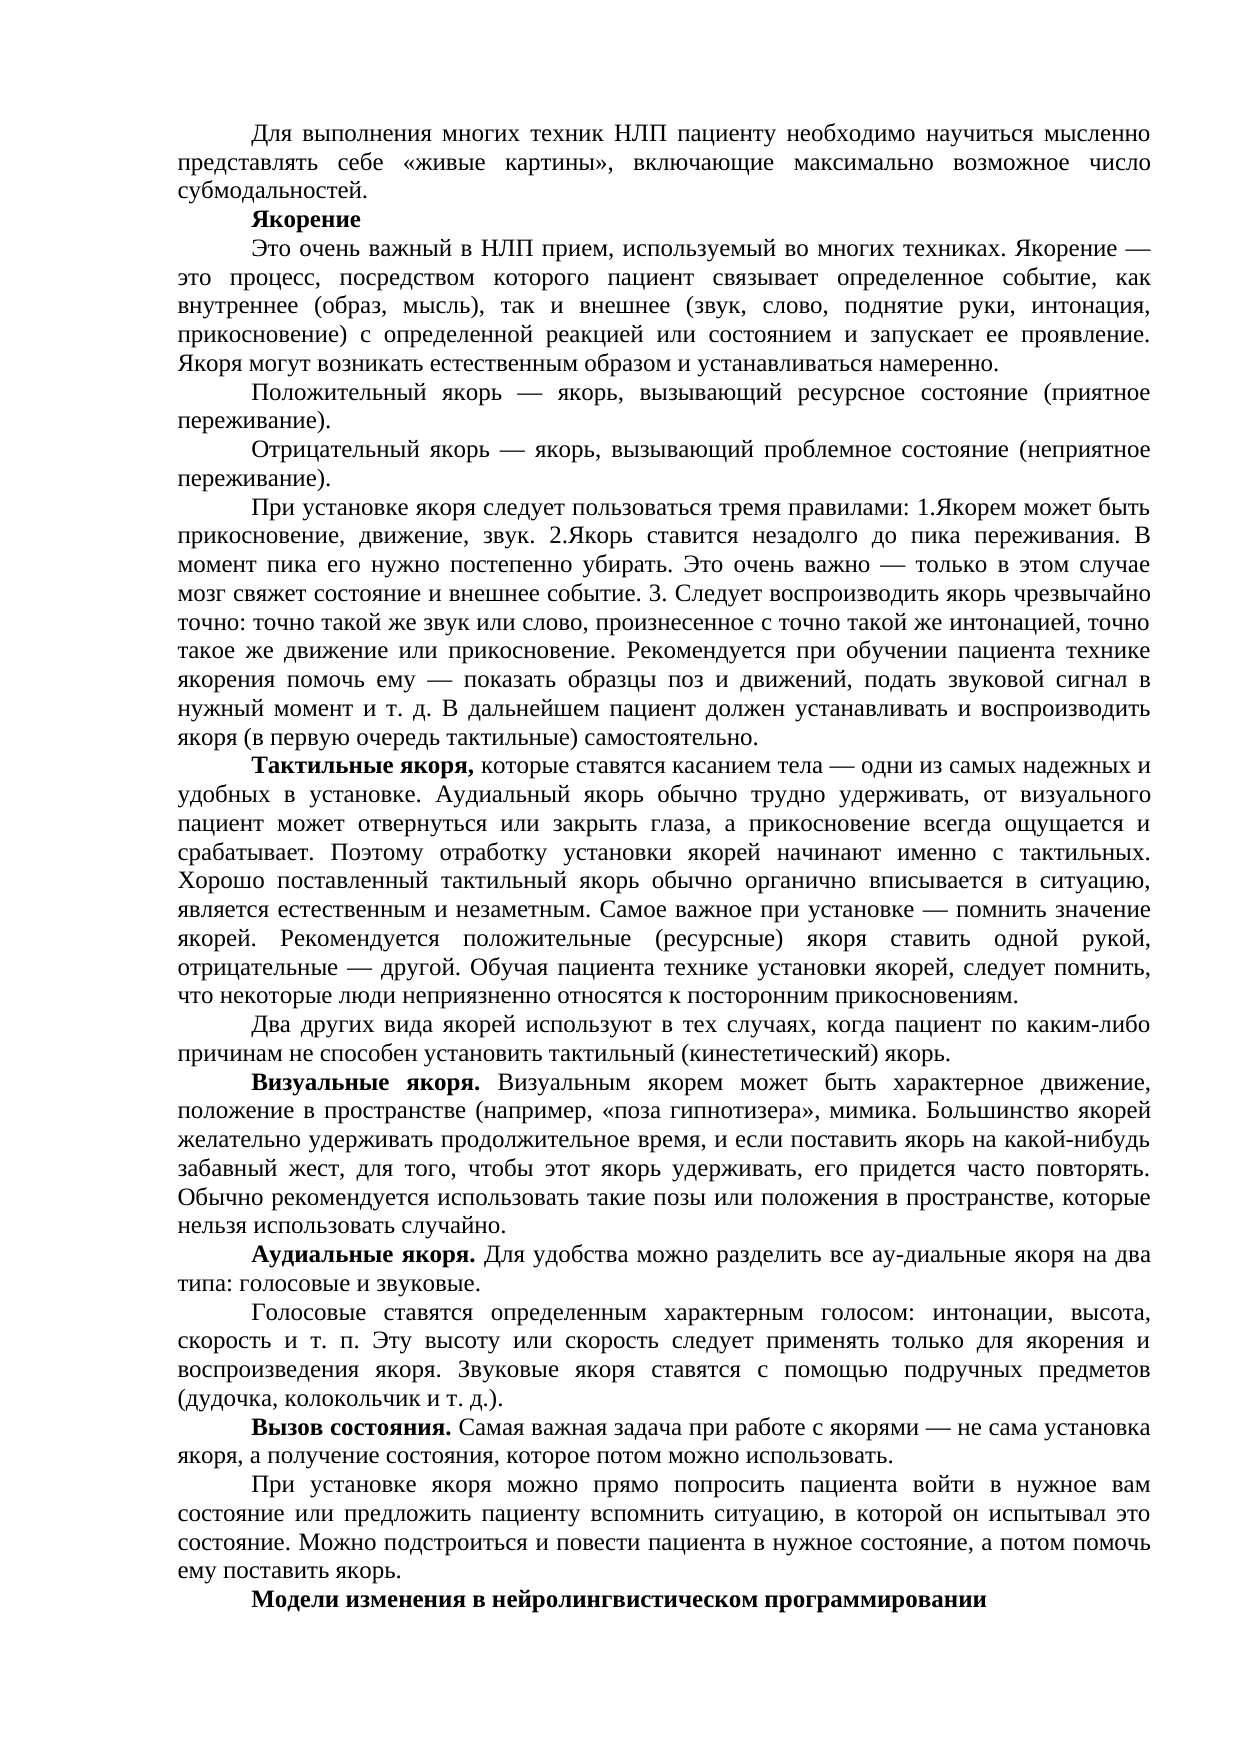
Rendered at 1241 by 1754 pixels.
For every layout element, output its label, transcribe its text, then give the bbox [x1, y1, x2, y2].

text Визуальные якоря. Визуальным якорем может быть характерное движение, положение в пространстве (например, «поза гипнотизера», мимика. Большинство якорей желательно удерживать продолжительное время, и если поставить якорь на какой-нибудь забавный жест, для того, чтобы этот якорь удерживать, его придется часто повторять. Обычно рекомендуется использовать такие позы или положения в пространстве, которые нельзя использовать случайно. [177, 1067, 1152, 1239]
text Вызов состояния. Самая важная задача при работе с якорями — не сама установка якоря, а получение состояния, которое потом можно использовать. [177, 1412, 1152, 1469]
text Отрицательный якорь — якорь, вызывающий проблемное состояние (неприятное переживание). [177, 434, 1152, 492]
text Два других вида якорей используют в тех случаях, когда пациент по каким-либо причинам не способен установить тактильный (кинестетический) якорь. [177, 1009, 1152, 1067]
text Якорение [177, 204, 1152, 233]
text При установке якоря следует пользоваться тремя правилами: 1.Якорем может быть прикосновение, движение, звук. 2.Якорь ставится незадолго до пика переживания. В момент пика его нужно постепенно убирать. Это очень важно — только в этом случае мозг свяжет состояние и внешнее событие. 3. Следует воспроизводить якорь чрезвычайно точно: точно такой же звук или слово, произнесенное с точно такой же интонацией, точно такое же движение или прикосновение. Рекомендуется при обучении пациента технике якорения помочь ему — показать образцы поз и движений, подать звуковой сигнал в нужный момент и т. д. В дальнейшем пациент должен устанавливать и воспроизводить якоря (в первую очередь тактильные) самостоятельно. [177, 492, 1152, 751]
text Тактильные якоря, которые ставятся касанием тела — одни из самых надежных и удобных в установке. Аудиальный якорь обычно трудно удерживать, от визуального пациент может отвернуться или закрыть глаза, а прикосновение всегда ощущается и срабатывает. Поэтому отработку установки якорей начинают именно с тактильных. Хорошо поставленный тактильный якорь обычно органично вписывается в ситуацию, является естественным и незаметным. Самое важное при установке — помнить значение якорей. Рекомендуется положительные (ресурсные) якоря ставить одной рукой, отрицательные — другой. Обучая пациента технике установки якорей, следует помнить, что некоторые люди неприязненно относятся к посторонним прикосновениям. [177, 751, 1152, 1009]
text Это очень важный в НЛП прием, используемый во многих техниках. Якорение — это процесс, посредством которого пациент связывает определенное событие, как внутреннее (образ, мысль), так и внешнее (звук, слово, поднятие руки, интонация, прикосновение) с определенной реакцией или состоянием и запускает ее проявление. Якоря могут возникать естественным образом и устанавливаться намеренно. [177, 233, 1152, 377]
text При установке якоря можно прямо попросить пациента войти в нужное вам состояние или предложить пациенту вспомнить ситуацию, в которой он испытывал это состояние. Можно подстроиться и повести пациента в нужное состояние, а потом помочь ему поставить якорь. [177, 1469, 1152, 1584]
text Для выполнения многих техник НЛП пациенту необходимо научиться мысленно представлять себе «живые картины», включающие максимально возможное число субмодальностей. [177, 118, 1152, 204]
text Аудиальные якоря. Для удобства можно разделить все ау-диальные якоря на два типа: голосовые и звуковые. [177, 1239, 1152, 1297]
text Голосовые ставятся определенным характерным голосом: интонации, высота, скорость и т. п. Эту высоту или скорость следует применять только для якорения и воспроизведения якоря. Звуковые якоря ставятся с помощью подручных предметов (дудочка, колокольчик и т. д.). [177, 1297, 1152, 1412]
text Модели изменения в нейролингвистическом программировании [177, 1584, 1152, 1613]
text Положительный якорь — якорь, вызывающий ресурсное состояние (приятное переживание). [177, 377, 1152, 434]
